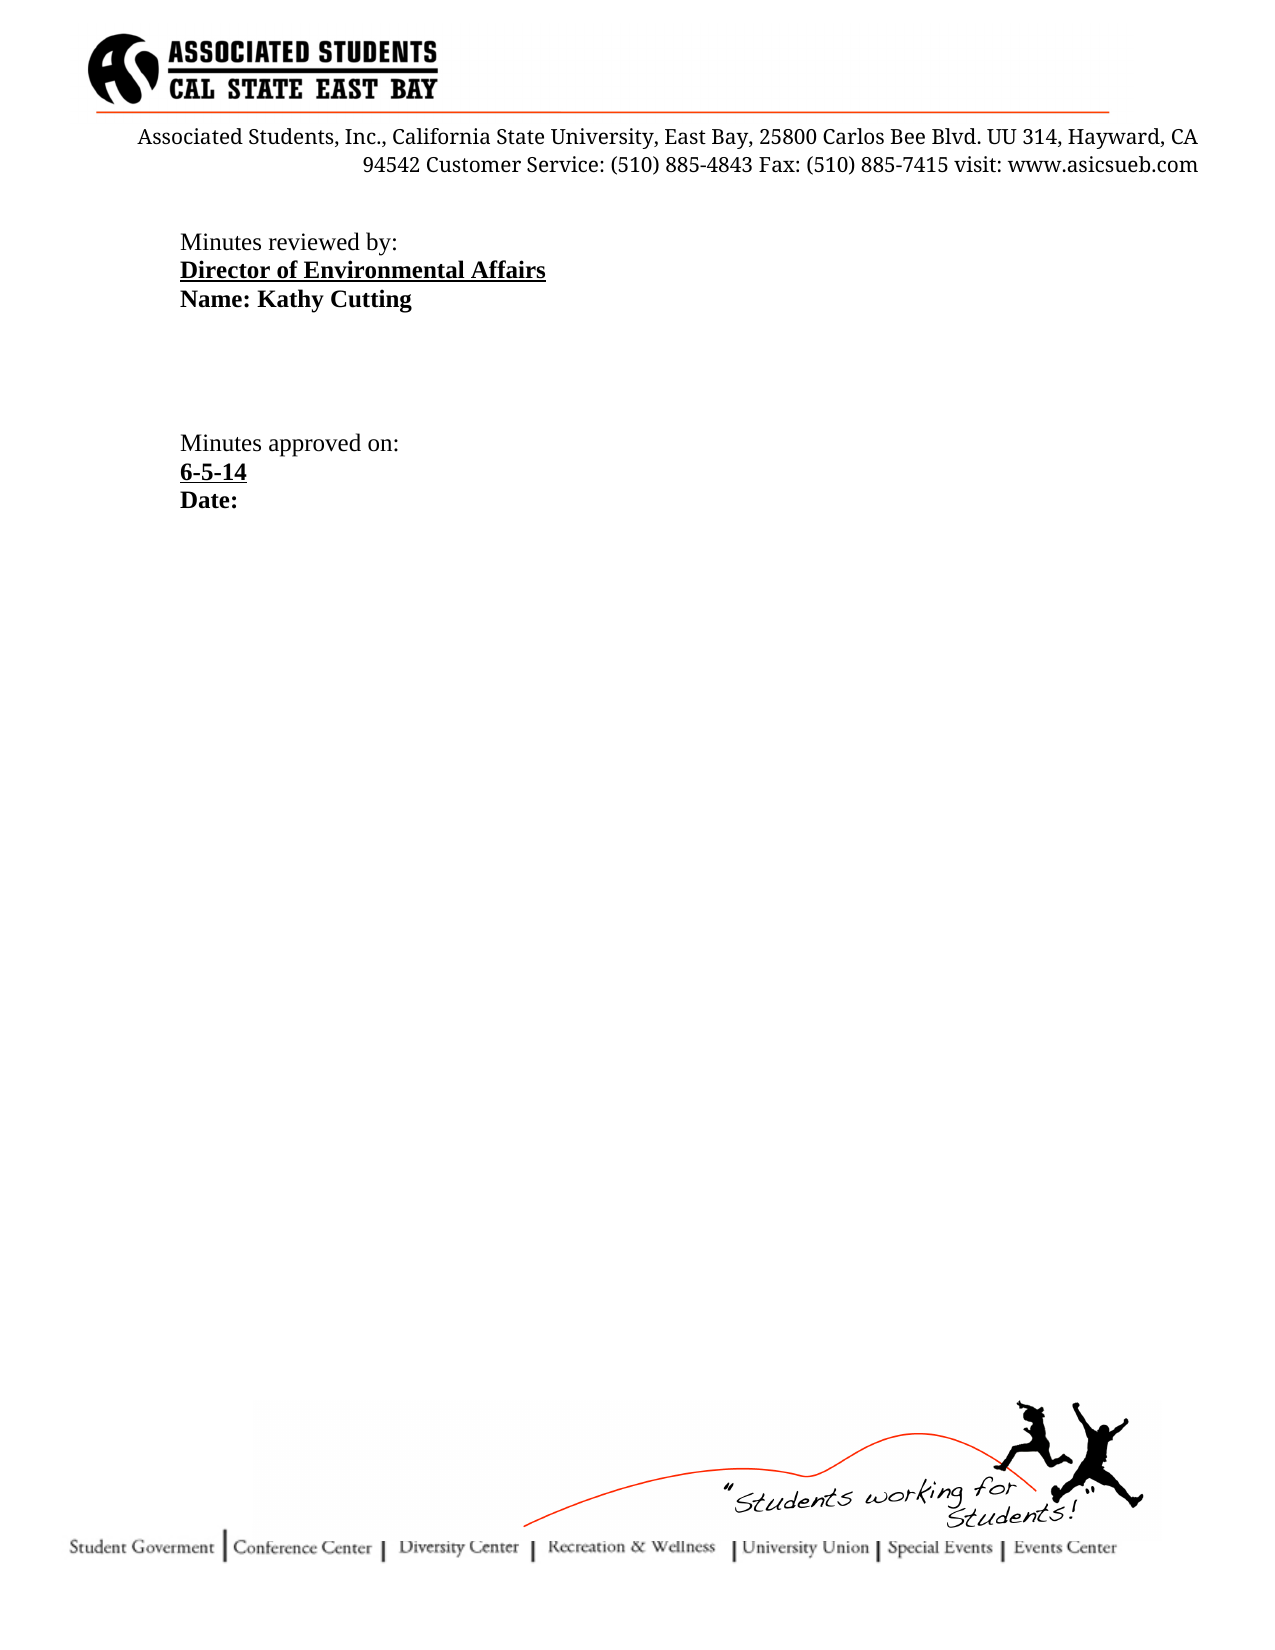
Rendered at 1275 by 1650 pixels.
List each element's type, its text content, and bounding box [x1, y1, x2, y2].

text Minutes approved on: [105, 428, 1207, 457]
picture [61, 1400, 1162, 1565]
text Name: Kathy Cutting [105, 284, 1207, 313]
text Date: [105, 485, 1207, 514]
picture [70, 23, 1135, 124]
text 6-5-14 [105, 457, 1207, 485]
text Minutes reviewed by: [105, 227, 1207, 255]
text Director of Environmental Affairs [105, 255, 1207, 284]
